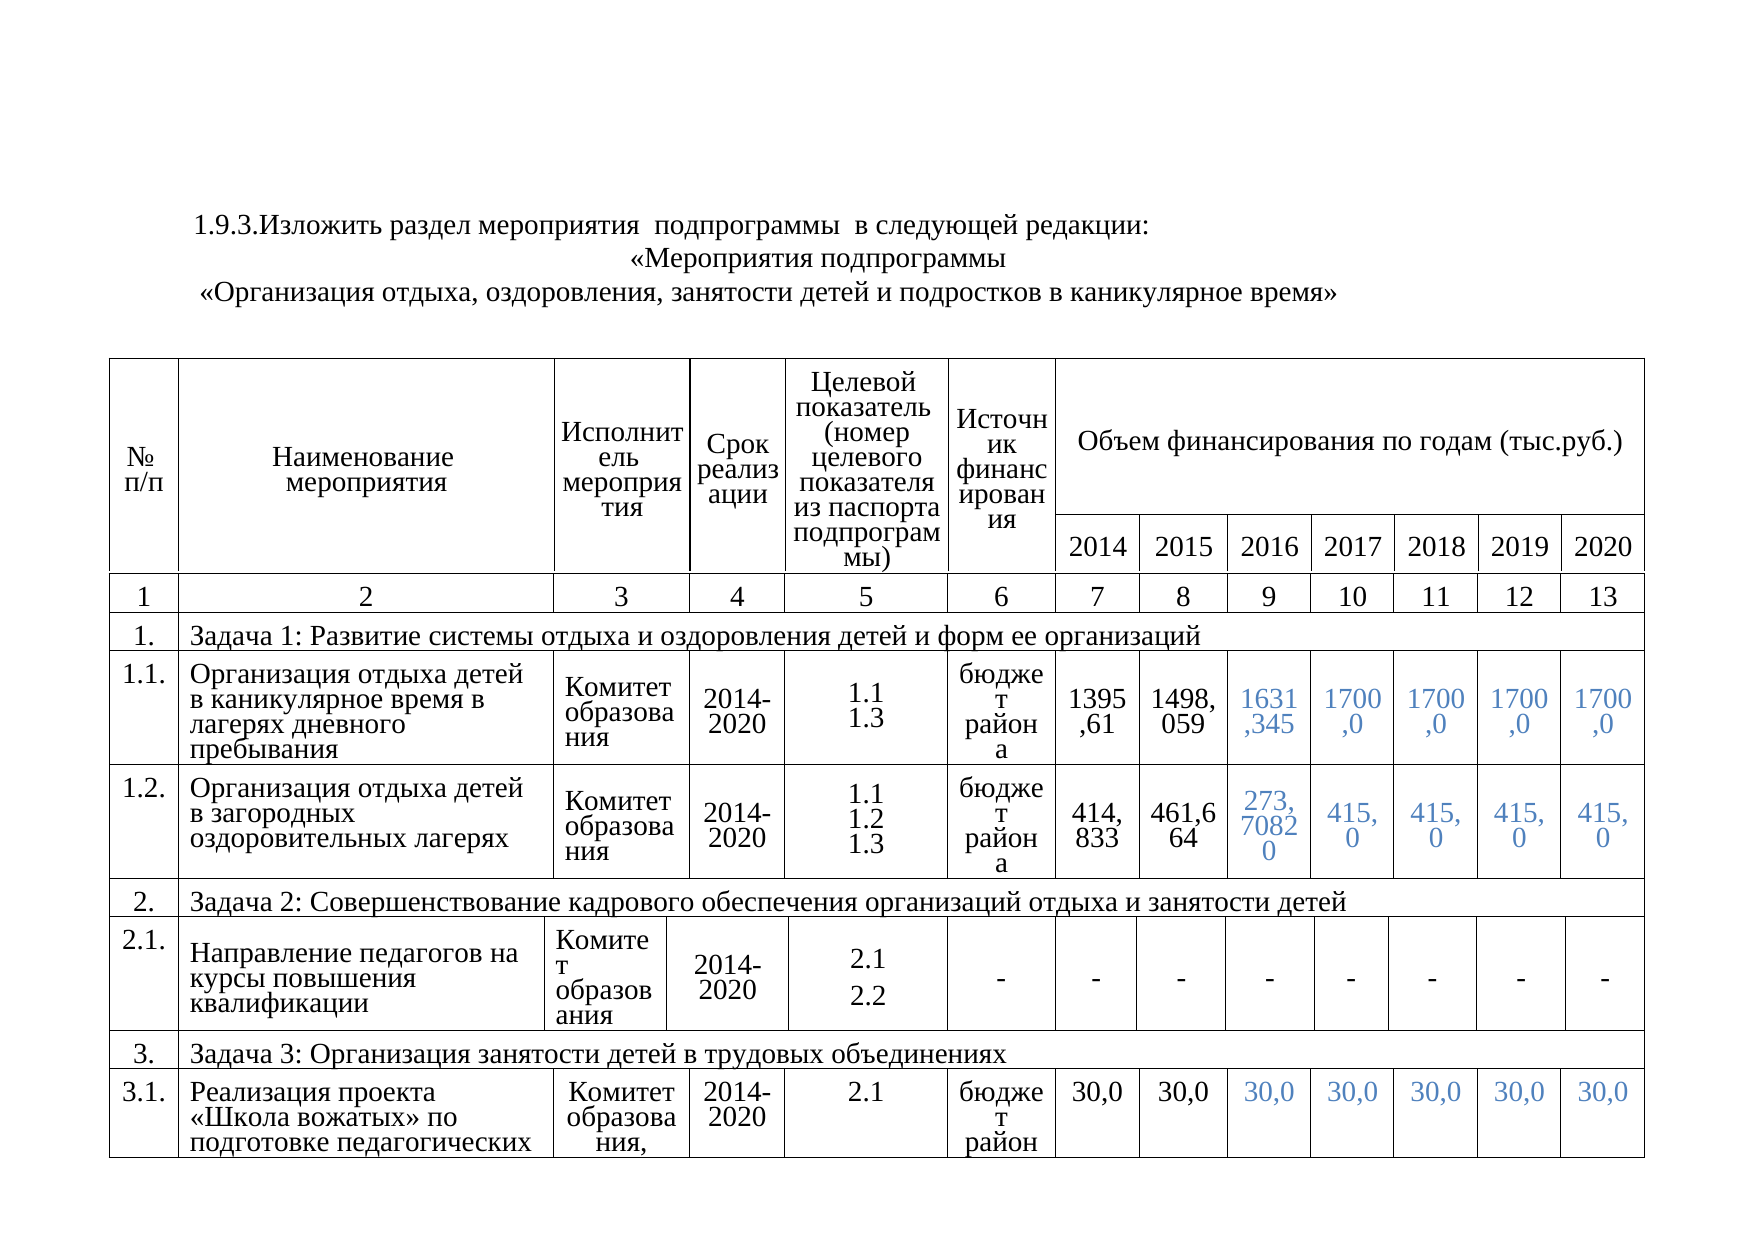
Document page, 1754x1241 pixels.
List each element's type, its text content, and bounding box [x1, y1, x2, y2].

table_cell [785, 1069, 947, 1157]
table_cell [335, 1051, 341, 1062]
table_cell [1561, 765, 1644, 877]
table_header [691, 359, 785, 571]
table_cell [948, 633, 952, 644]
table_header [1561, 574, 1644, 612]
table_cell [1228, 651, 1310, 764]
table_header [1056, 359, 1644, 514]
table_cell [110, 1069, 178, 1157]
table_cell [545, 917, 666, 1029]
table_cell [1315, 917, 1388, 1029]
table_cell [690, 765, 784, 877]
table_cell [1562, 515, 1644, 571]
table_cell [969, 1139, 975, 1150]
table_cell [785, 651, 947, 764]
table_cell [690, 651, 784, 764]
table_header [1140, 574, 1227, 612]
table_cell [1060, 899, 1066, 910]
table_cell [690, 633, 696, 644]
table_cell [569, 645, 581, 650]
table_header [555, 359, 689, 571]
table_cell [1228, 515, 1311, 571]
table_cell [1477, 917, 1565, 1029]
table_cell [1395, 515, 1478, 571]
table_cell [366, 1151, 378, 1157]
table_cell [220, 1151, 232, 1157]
text «Мероприятия подпрограммы [156, 240, 1636, 274]
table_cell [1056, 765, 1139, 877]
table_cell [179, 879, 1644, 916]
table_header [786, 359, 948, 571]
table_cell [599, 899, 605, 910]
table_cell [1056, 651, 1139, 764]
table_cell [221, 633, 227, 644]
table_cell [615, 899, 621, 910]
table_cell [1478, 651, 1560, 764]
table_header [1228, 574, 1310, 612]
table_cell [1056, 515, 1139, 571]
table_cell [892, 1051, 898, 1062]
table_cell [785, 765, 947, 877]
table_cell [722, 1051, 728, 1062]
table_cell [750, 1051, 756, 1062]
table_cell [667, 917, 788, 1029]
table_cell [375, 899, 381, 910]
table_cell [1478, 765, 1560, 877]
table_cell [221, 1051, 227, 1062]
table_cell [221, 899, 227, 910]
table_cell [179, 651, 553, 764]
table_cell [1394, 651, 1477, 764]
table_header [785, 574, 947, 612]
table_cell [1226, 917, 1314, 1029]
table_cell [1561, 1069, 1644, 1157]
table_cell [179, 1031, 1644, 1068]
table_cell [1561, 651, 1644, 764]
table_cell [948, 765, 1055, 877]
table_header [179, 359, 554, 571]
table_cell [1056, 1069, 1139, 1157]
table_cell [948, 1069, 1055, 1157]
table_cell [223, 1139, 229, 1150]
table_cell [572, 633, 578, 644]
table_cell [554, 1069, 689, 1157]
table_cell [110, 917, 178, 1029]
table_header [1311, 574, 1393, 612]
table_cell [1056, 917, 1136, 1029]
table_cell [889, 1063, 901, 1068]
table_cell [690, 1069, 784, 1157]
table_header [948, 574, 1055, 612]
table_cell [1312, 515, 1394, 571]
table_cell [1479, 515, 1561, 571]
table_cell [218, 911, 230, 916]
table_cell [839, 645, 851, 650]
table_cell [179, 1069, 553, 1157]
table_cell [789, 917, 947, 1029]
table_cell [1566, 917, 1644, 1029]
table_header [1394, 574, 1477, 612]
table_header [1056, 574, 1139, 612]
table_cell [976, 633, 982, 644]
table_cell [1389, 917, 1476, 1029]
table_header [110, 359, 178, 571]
text «Организация отдыха, оздоровления, занятости детей и подростков в каникулярное время» [118, 274, 1636, 307]
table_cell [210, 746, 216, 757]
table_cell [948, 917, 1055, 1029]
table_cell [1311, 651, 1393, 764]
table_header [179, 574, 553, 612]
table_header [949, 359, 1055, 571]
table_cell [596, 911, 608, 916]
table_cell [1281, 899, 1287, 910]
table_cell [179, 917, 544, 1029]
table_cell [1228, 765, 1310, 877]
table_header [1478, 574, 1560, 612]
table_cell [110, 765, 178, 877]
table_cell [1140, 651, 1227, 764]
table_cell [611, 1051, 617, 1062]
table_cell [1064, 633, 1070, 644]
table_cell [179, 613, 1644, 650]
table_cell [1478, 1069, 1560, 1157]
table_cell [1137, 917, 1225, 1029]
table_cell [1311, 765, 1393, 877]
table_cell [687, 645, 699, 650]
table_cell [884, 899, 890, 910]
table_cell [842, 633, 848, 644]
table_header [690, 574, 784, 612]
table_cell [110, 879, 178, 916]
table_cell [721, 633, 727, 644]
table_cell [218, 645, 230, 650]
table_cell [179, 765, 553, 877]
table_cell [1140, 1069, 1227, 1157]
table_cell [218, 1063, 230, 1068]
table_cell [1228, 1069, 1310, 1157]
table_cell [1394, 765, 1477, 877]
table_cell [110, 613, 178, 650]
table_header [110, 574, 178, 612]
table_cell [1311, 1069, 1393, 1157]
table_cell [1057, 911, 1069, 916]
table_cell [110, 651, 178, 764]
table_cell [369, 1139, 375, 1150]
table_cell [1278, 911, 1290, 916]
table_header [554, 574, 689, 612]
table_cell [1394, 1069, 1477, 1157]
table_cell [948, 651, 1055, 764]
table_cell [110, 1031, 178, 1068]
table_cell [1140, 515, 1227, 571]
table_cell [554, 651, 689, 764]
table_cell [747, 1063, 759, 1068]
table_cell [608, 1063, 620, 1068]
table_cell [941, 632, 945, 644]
text 1.9.3.Изложить раздел мероприятия подпрограммы в следующей редакции: [118, 207, 1636, 240]
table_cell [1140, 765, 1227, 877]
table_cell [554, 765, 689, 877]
